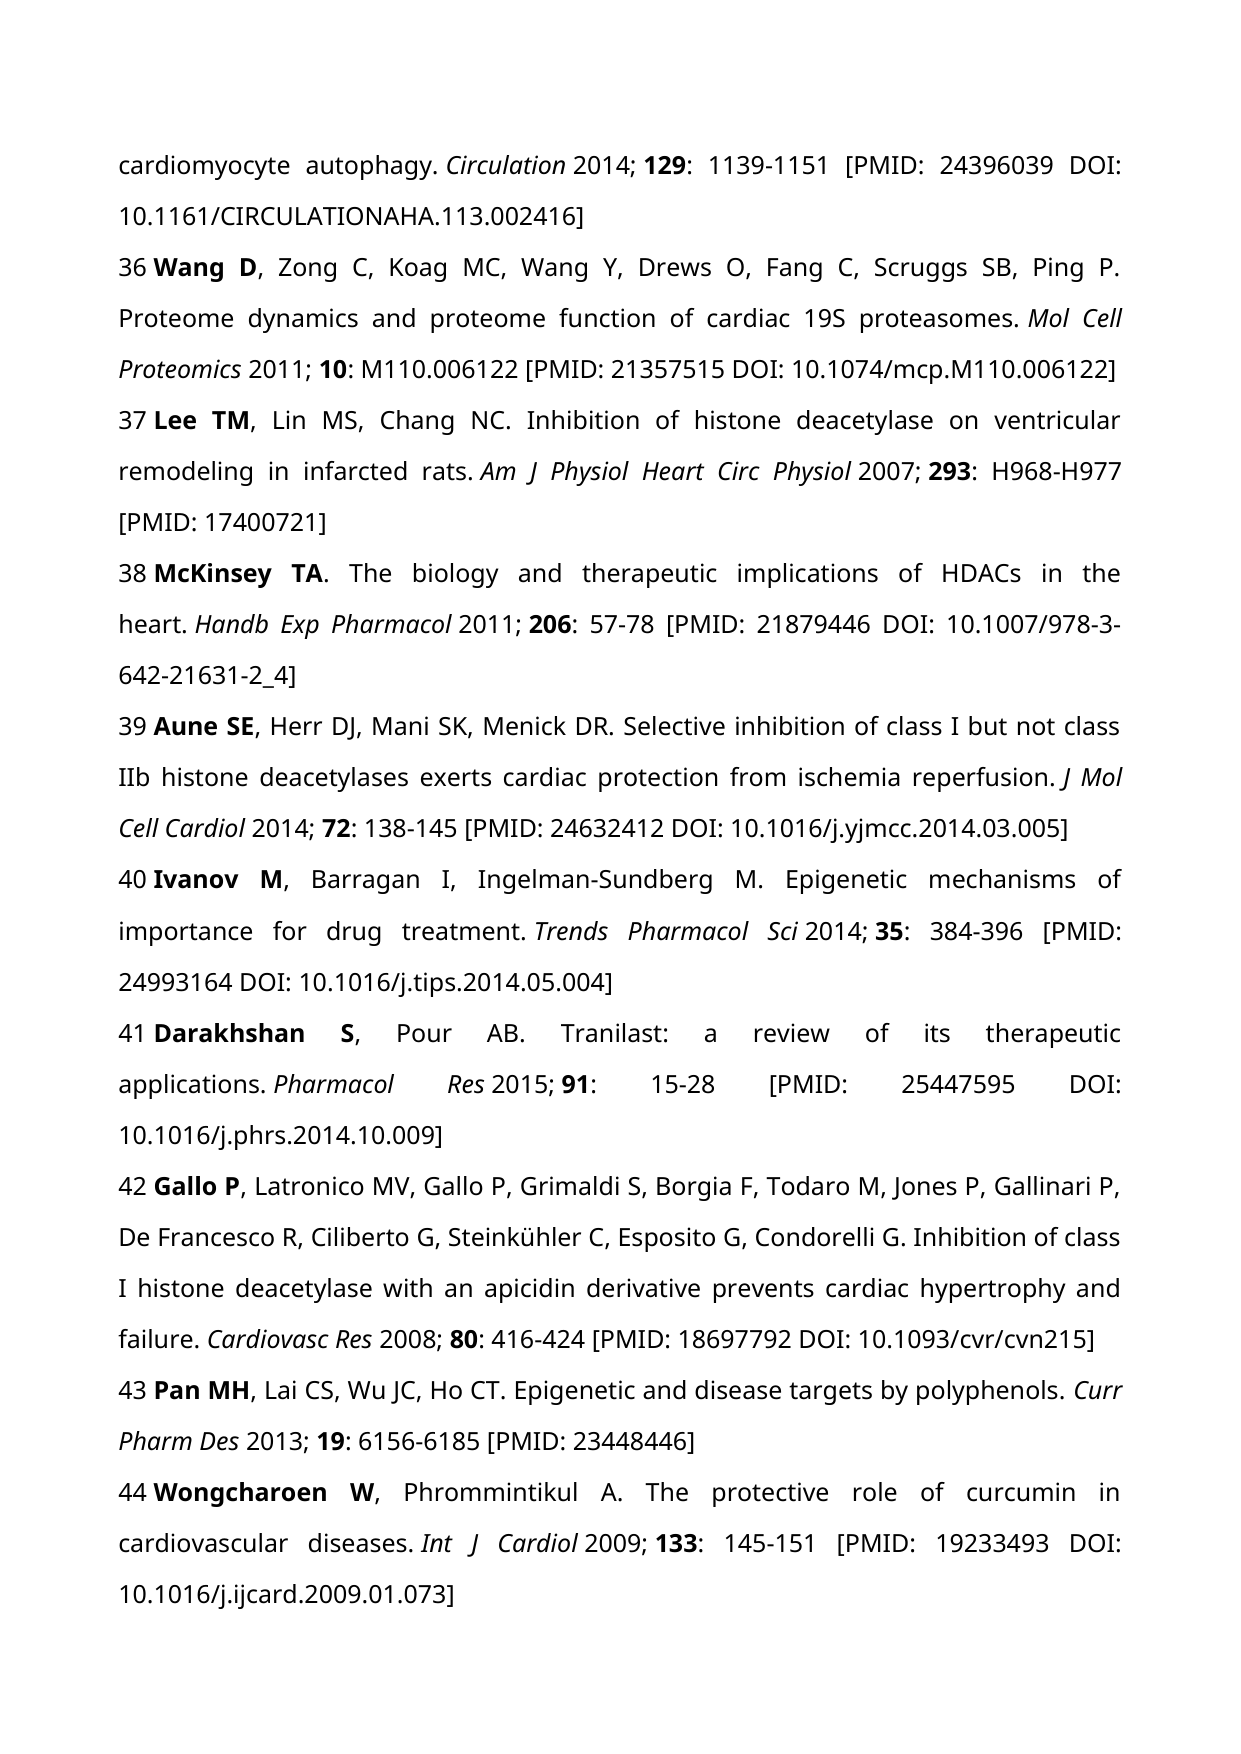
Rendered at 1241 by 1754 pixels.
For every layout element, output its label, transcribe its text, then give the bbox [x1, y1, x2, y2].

text 40 Ivanov M, Barragan I, Ingelman-Sundberg M. Epigenetic mechanisms of importance for drug treatment. Trends Pharmacol Sci 2014; 35: 384-396 [PMID: 24993164 DOI: 10.1016/j.tips.2014.05.004] [118, 862, 1122, 998]
text 42 Gallo P, Latronico MV, Gallo P, Grimaldi S, Borgia F, Todaro M, Jones P, Gallinari P, De Francesco R, Ciliberto G, Steinkühler C, Esposito G, Condorelli G. Inhibition of class I histone deacetylase with an apicidin derivative prevents cardiac hypertrophy and failure. Cardiovasc Res 2008; 80: 416-424 [PMID: 18697792 DOI: 10.1093/cvr/cvn215] [118, 1168, 1122, 1356]
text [118, 148, 1122, 233]
text 44 Wongcharoen W, Phrommintikul A. The protective role of curcumin in cardiovascular diseases. Int J Cardiol 2009; 133: 145-151 [PMID: 19233493 DOI: 10.1016/j.ijcard.2009.01.073] [118, 1475, 1122, 1611]
text 43 Pan MH, Lai CS, Wu JC, Ho CT. Epigenetic and disease targets by polyphenols. Curr Pharm Des 2013; 19: 6156-6185 [PMID: 23448446] [118, 1373, 1122, 1458]
text 36 Wang D, Zong C, Koag MC, Wang Y, Drews O, Fang C, Scruggs SB, Ping P. Proteome dynamics and proteome function of cardiac 19S proteasomes. Mol Cell Proteomics 2011; 10: M110.006122 [PMID: 21357515 DOI: 10.1074/mcp.M110.006122] [118, 250, 1122, 386]
text 41 Darakhshan S, Pour AB. Tranilast: a review of its therapeutic applications. Pharmacol Res 2015; 91: 15-28 [PMID: 25447595 DOI: 10.1016/j.phrs.2014.10.009] [118, 1015, 1122, 1151]
text 37 Lee TM, Lin MS, Chang NC. Inhibition of histone deacetylase on ventricular remodeling in infarcted rats. Am J Physiol Heart Circ Physiol 2007; 293: H968-H977 [PMID: 17400721] [118, 403, 1122, 539]
text 38 McKinsey TA. The biology and therapeutic implications of HDACs in the heart. Handb Exp Pharmacol 2011; 206: 57-78 [PMID: 21879446 DOI: 10.1007/978-3-642-21631-2_4] [118, 556, 1122, 692]
text 39 Aune SE, Herr DJ, Mani SK, Menick DR. Selective inhibition of class I but not class IIb histone deacetylases exerts cardiac protection from ischemia reperfusion. J Mol Cell Cardiol 2014; 72: 138-145 [PMID: 24632412 DOI: 10.1016/j.yjmcc.2014.03.005] [118, 709, 1122, 845]
